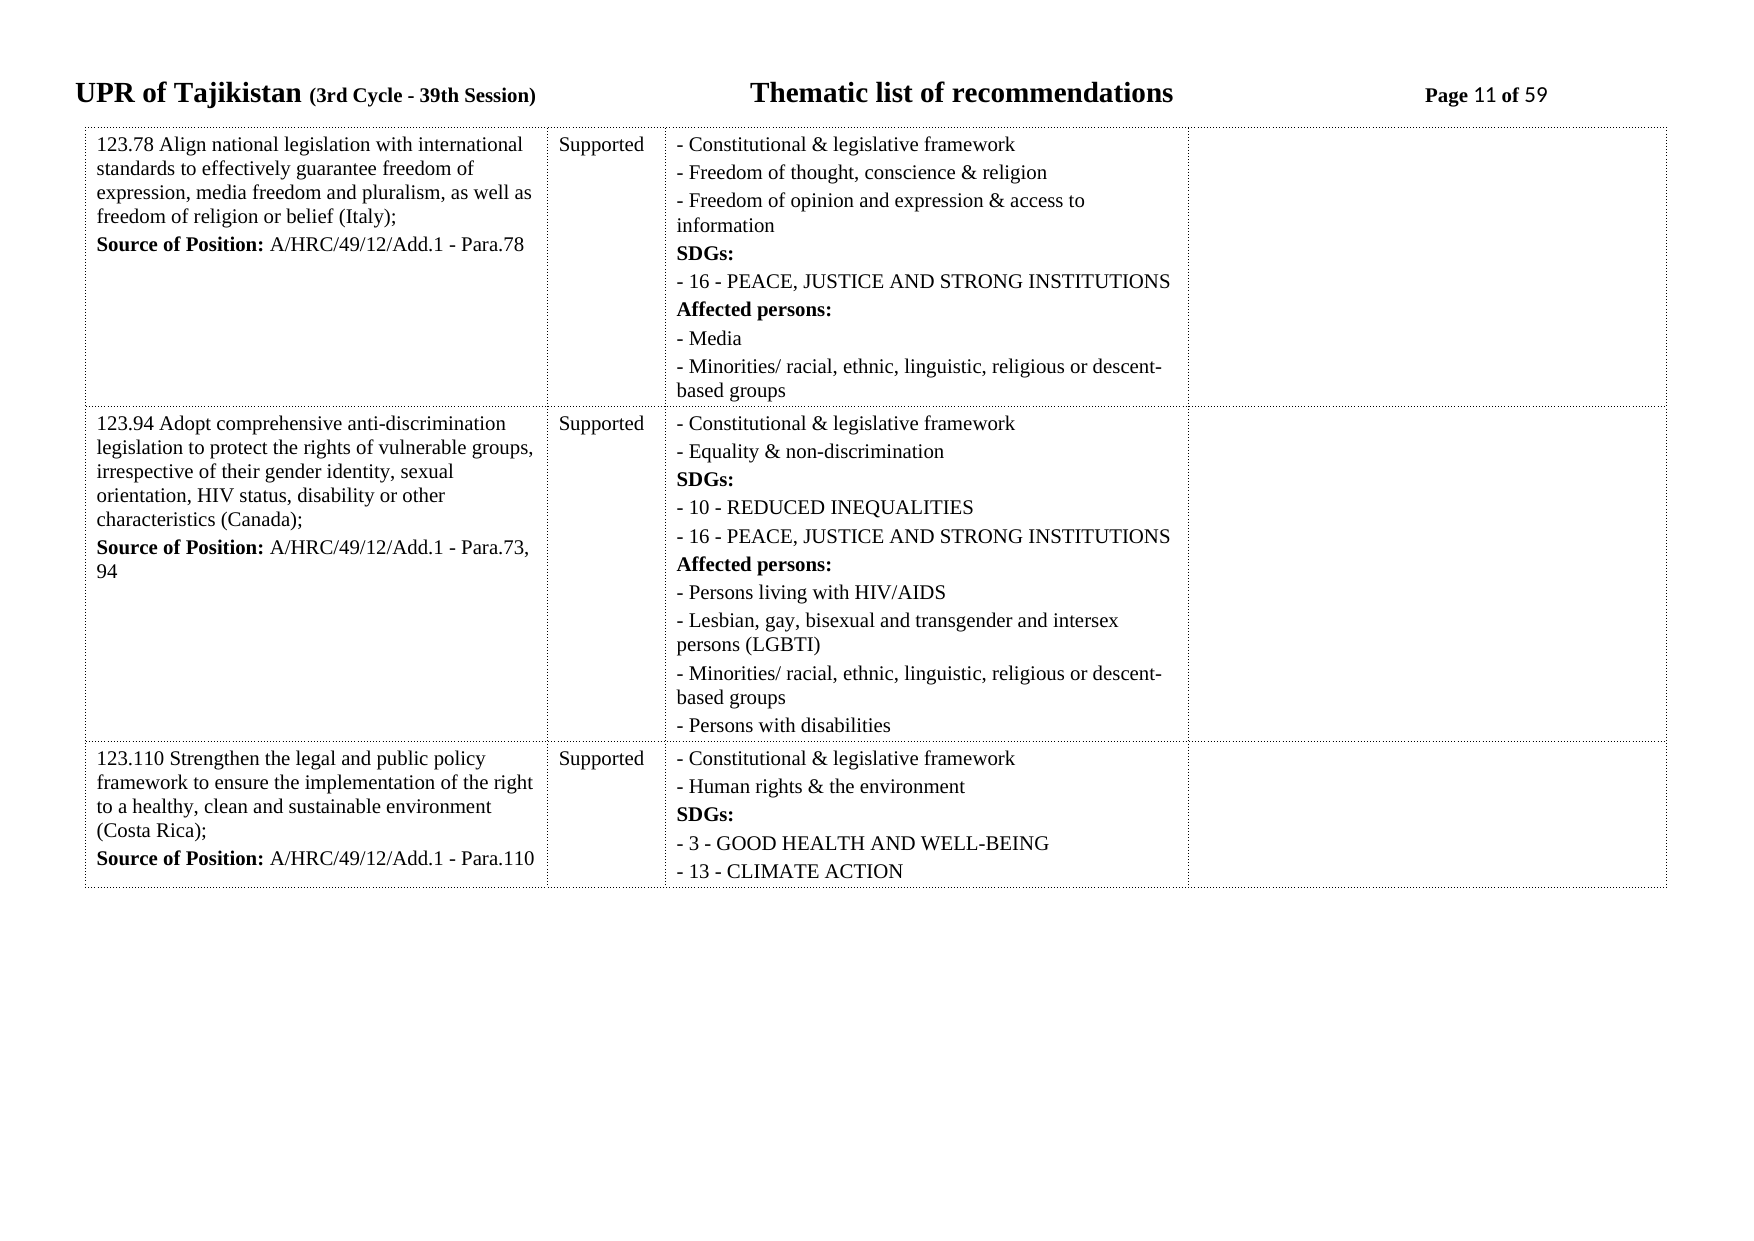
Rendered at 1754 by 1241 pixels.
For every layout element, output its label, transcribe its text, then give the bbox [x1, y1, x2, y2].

table_cell - Constitutional & legislative framework - Equality & non-discrimination SDGs: - 10 - REDUCED INEQUALITIES - 16 - PEACE, JUSTICE AND STRONG INSTITUTIONS Affected persons: - Persons living with HIV/AIDS - Lesbian, gay, bisexual and transgender and intersex persons (LGBTI) - Minorities/ racial, ethnic, linguistic, religious or descent-based groups - Persons with disabilities [665, 406, 1188, 741]
table_cell [1188, 741, 1666, 887]
table_cell Supported [547, 741, 665, 887]
table_cell Supported [547, 406, 665, 741]
table_cell 123.78 Align national legislation with international standards to effectively guarantee freedom of expression, media freedom and pluralism, as well as freedom of religion or belief (Italy); Source of Position: A/HRC/49/12/Add.1 - Para.78 [85, 127, 547, 406]
table_cell [1188, 406, 1666, 741]
table_cell Supported [547, 127, 665, 406]
table_cell - Constitutional & legislative framework - Human rights & the environment SDGs: - 3 - GOOD HEALTH AND WELL-BEING - 13 - CLIMATE ACTION [665, 741, 1188, 887]
table_cell 123.110 Strengthen the legal and public policy framework to ensure the implementation of the right to a healthy, clean and sustainable environment (Costa Rica); Source of Position: A/HRC/49/12/Add.1 - Para.110 [85, 741, 547, 887]
table_cell - Constitutional & legislative framework - Freedom of thought, conscience & religion - Freedom of opinion and expression & access to information SDGs: - 16 - PEACE, JUSTICE AND STRONG INSTITUTIONS Affected persons: - Media - Minorities/ racial, ethnic, linguistic, religious or descent-based groups [665, 127, 1188, 406]
table_cell 123.94 Adopt comprehensive anti-discrimination legislation to protect the rights of vulnerable groups, irrespective of their gender identity, sexual orientation, HIV status, disability or other characteristics (Canada); Source of Position: A/HRC/49/12/Add.1 - Para.73, 94 [85, 406, 547, 741]
table_cell [1188, 127, 1666, 406]
